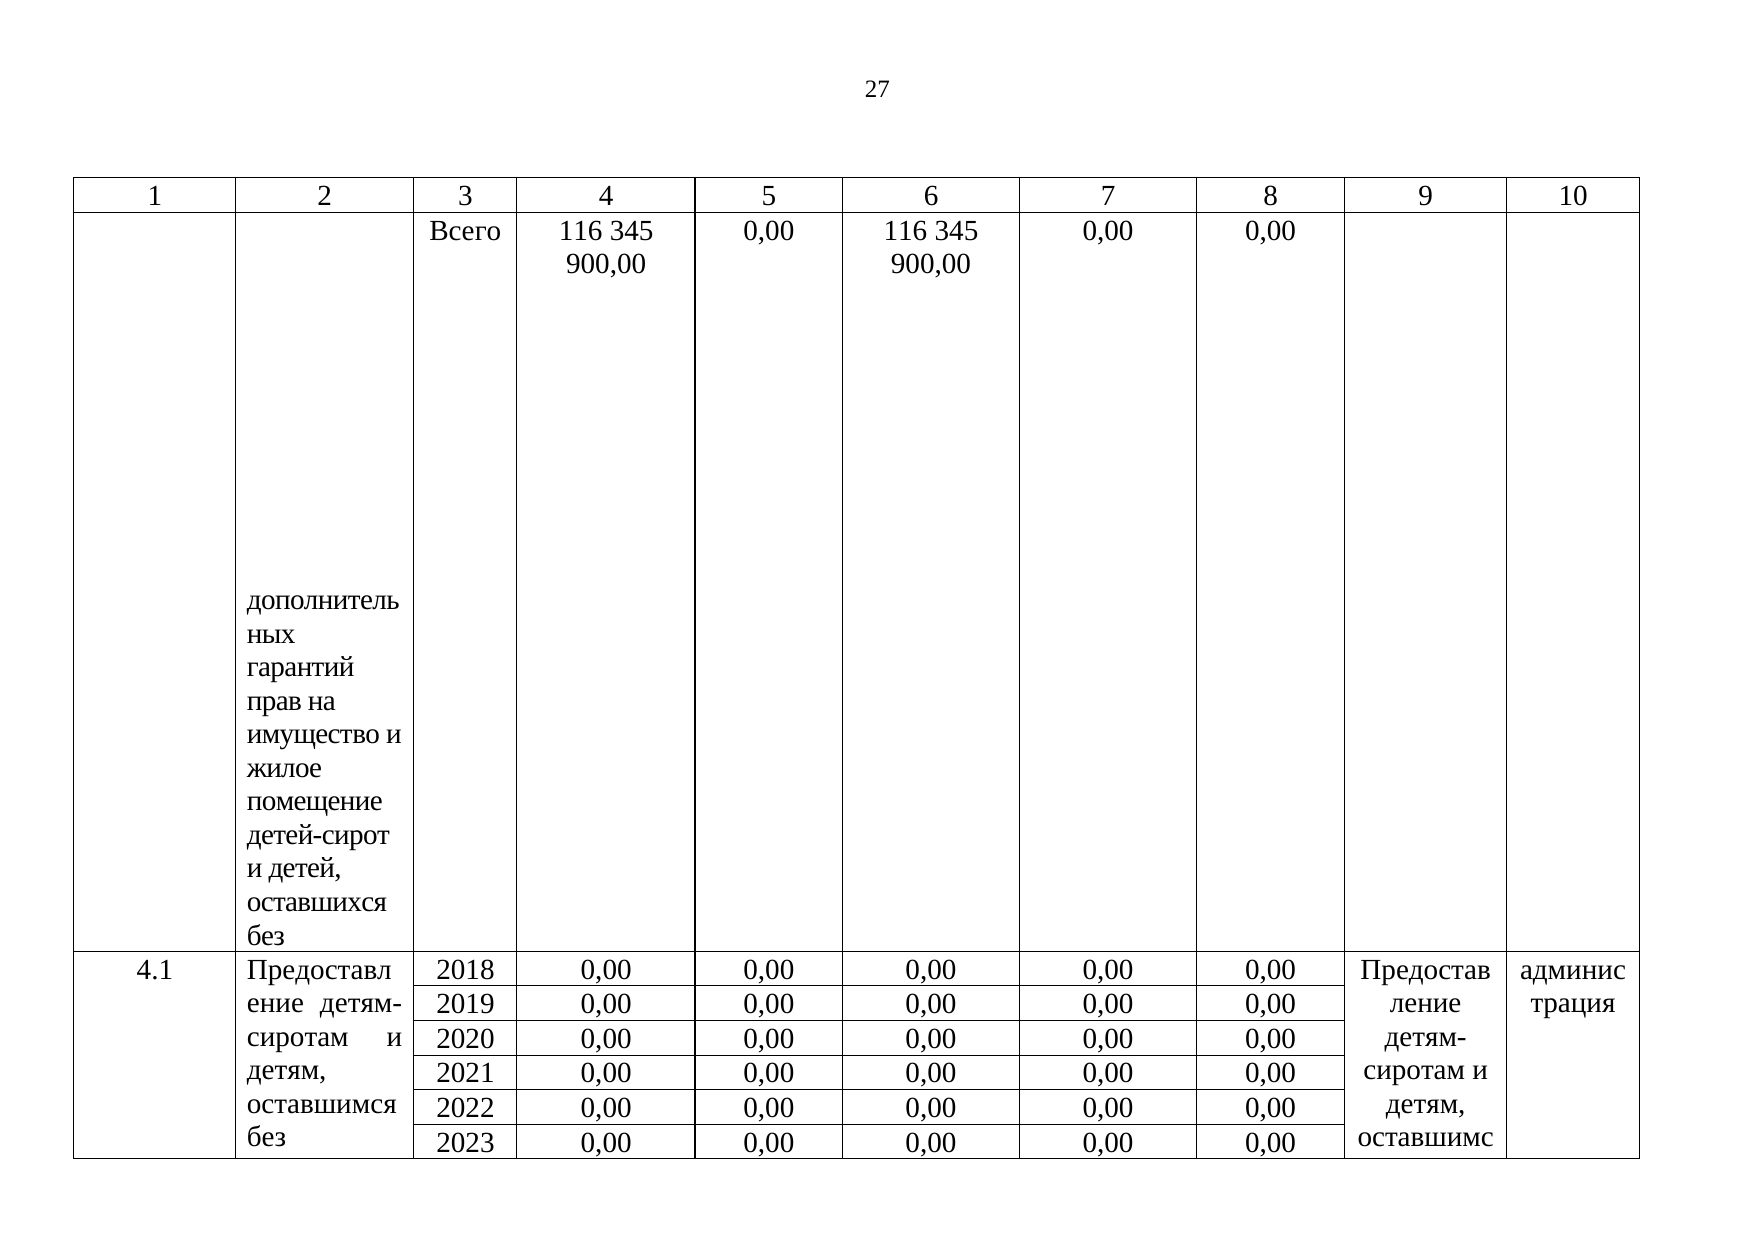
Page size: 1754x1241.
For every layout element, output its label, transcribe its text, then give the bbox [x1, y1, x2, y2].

table_cell 2021 [414, 1056, 516, 1089]
table_cell 0,00 [1020, 1090, 1196, 1124]
table_header 2 [236, 178, 413, 212]
table_header 3 [414, 178, 516, 212]
table_header 4 [517, 178, 694, 212]
table_cell 0,00 [1020, 986, 1196, 1020]
table_cell 0,00 [1197, 1056, 1344, 1089]
table_cell 2023 [414, 1125, 516, 1158]
table_cell 0,00 [1020, 1021, 1196, 1054]
table_cell Предоставление детям-сиротам и детям, оставшимся без попечения родителей, лицам из их числа по договорам найма специализированных жилых помещений [236, 952, 413, 1158]
table_cell Предоставление детям-сиротам и детям, оставшимся без попечения родителей, лицам из их числа по договорам найма специализированных жилых помещений [1345, 952, 1506, 1158]
table_cell 0,00 [843, 1056, 1019, 1089]
table_cell 0,00 [696, 952, 842, 985]
table_cell 2018 [414, 952, 516, 985]
table_cell администрация [1507, 952, 1639, 1158]
table_cell 0,00 [1197, 952, 1344, 985]
table_cell 0,00 [1197, 213, 1344, 951]
table_cell 2022 [414, 1090, 516, 1124]
table_cell 0,00 [1197, 1021, 1344, 1054]
table_cell 116 345 900,00 [843, 213, 1019, 951]
table_cell 2019 [414, 986, 516, 1020]
table_cell 0,00 [696, 986, 842, 1020]
table_cell 0,00 [1020, 1125, 1196, 1158]
table_cell 0,00 [843, 952, 1019, 985]
table_cell 0,00 [696, 1056, 842, 1089]
table_header 1 [74, 178, 235, 212]
table_cell Всего [414, 213, 516, 951]
table_cell 0,00 [1197, 1125, 1344, 1158]
table_cell 0,00 [843, 1125, 1019, 1158]
table_header 9 [1345, 178, 1506, 212]
table_header 7 [1020, 178, 1196, 212]
table_cell 0,00 [517, 986, 694, 1020]
table_cell 0,00 [517, 1090, 694, 1124]
table_cell 0,00 [517, 952, 694, 985]
table_cell 0,00 [843, 1090, 1019, 1124]
table_cell 0,00 [843, 1021, 1019, 1054]
table_cell 0,00 [1197, 1090, 1344, 1124]
table_cell 0,00 [843, 986, 1019, 1020]
table_cell 2020 [414, 1021, 516, 1054]
table_cell 0,00 [696, 1021, 842, 1054]
table_cell 0,00 [696, 1090, 842, 1124]
table_header 8 [1197, 178, 1344, 212]
table_header 6 [843, 178, 1019, 212]
table_cell 0,00 [517, 1125, 694, 1158]
table_header 10 [1507, 178, 1639, 212]
table_cell 116 345 900,00 [517, 213, 694, 951]
table_cell 0,00 [517, 1056, 694, 1089]
table_cell 0,00 [696, 1125, 842, 1158]
table_cell 0,00 [696, 213, 842, 951]
table_cell 0,00 [1197, 986, 1344, 1020]
table_header 5 [696, 178, 842, 212]
table_cell 0,00 [517, 1021, 694, 1054]
table_cell 0,00 [1020, 213, 1196, 951]
table_cell 0,00 [1020, 952, 1196, 985]
table_cell 4.1 [74, 952, 235, 1158]
table_cell 0,00 [1020, 1056, 1196, 1089]
